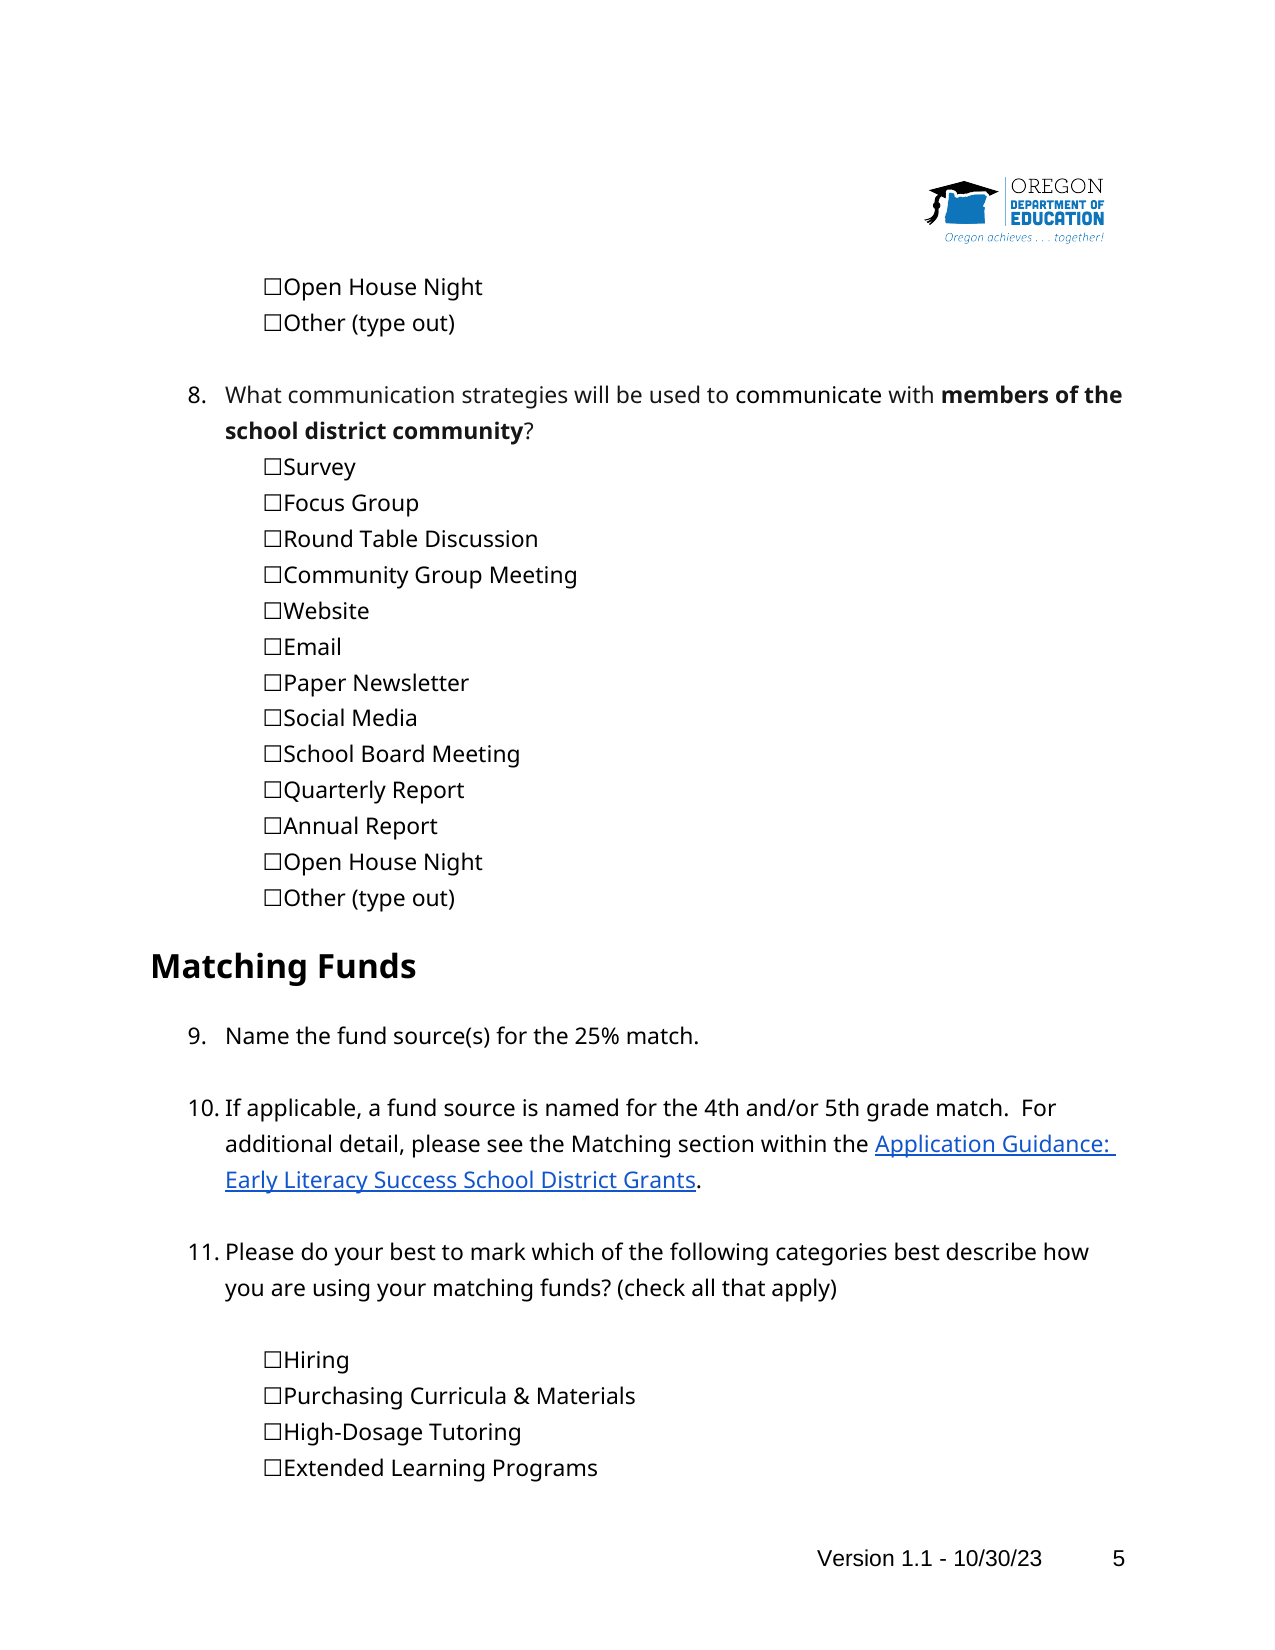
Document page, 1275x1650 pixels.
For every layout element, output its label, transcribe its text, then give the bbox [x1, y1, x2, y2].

text Purchasing Curricula & Materials [262, 1379, 1125, 1411]
text Quarterly Report [262, 774, 1125, 806]
text Social Media [262, 702, 1125, 734]
text Open House Night [262, 846, 1125, 877]
text Round Table Discussion [262, 523, 1125, 554]
text Other (type out) [262, 882, 1125, 913]
text Website [262, 594, 1125, 626]
list What communication strategies will be used to communicate with members of the school district community? [187, 379, 1125, 446]
text Focus Group [262, 487, 1125, 518]
text Email [262, 631, 1125, 662]
list Please do your best to mark which of the following categories best describe how you are using your matching funds? (check all that apply) [187, 1236, 1125, 1303]
list Name the fund source(s) for the 25% match. [187, 1020, 1125, 1051]
text Extended Learning Programs [262, 1451, 1125, 1483]
text Annual Report [262, 810, 1125, 841]
text Community Group Meeting [262, 559, 1125, 590]
text School Board Meeting [262, 738, 1125, 769]
text High-Dosage Tutoring [262, 1416, 1125, 1447]
text Paper Newsletter [262, 666, 1125, 698]
text Hiring [262, 1344, 1125, 1375]
subtitle Matching Funds [150, 943, 1125, 988]
list If applicable, a fund source is named for the 4th and/or 5th grade match. For additional detail, please see the Matching section within the Application Guidance: Early Literacy Success School District Grants. [187, 1092, 1125, 1195]
text Open House Night [262, 271, 1125, 302]
picture [904, 157, 1125, 268]
text Survey [262, 451, 1125, 482]
text Other (type out) [262, 307, 1125, 338]
